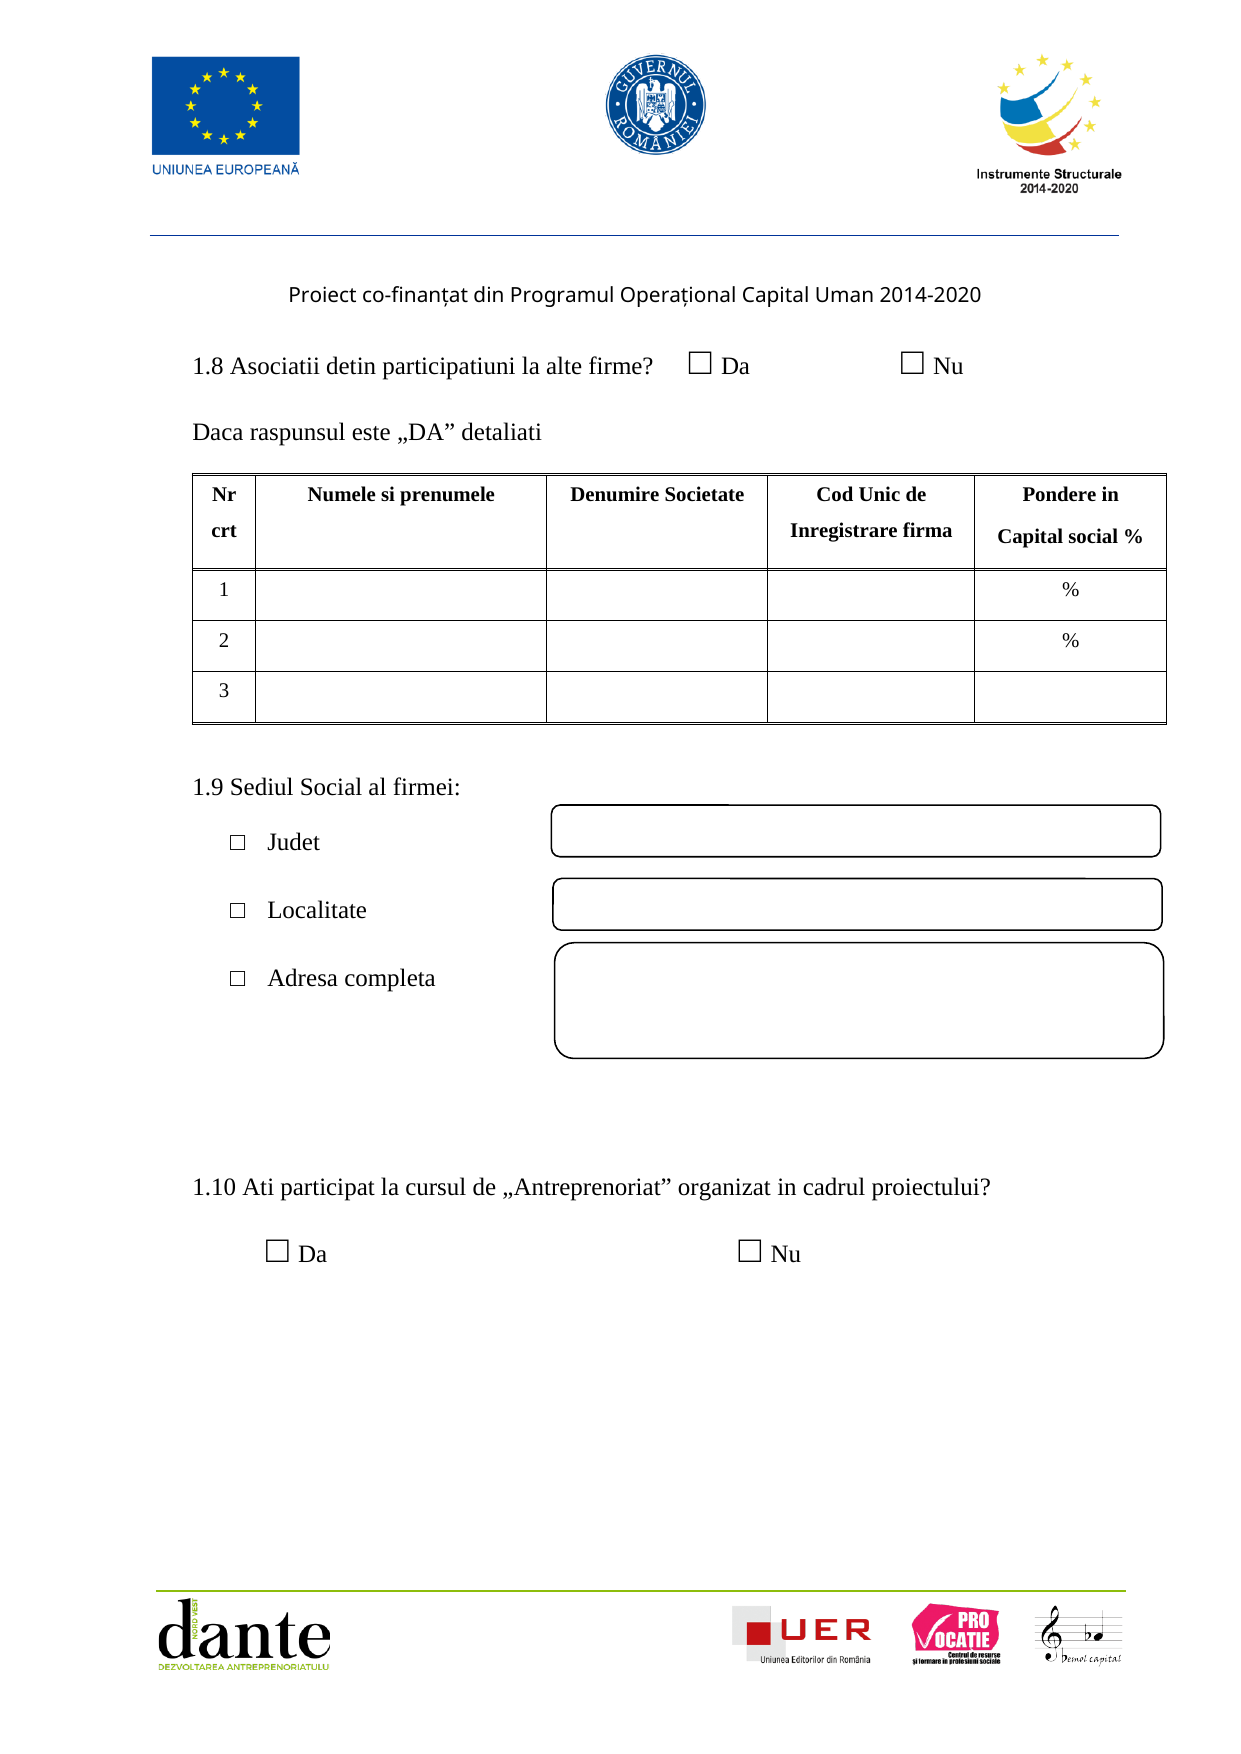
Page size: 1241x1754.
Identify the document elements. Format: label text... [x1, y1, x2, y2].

table_cell 1 [193, 571, 255, 620]
table_cell [256, 621, 546, 671]
table_cell % [975, 571, 1166, 620]
text □ Da □ Nu [266, 1227, 1122, 1270]
picture [1018, 1600, 1142, 1671]
list Localitate [230, 895, 552, 924]
table_cell [547, 571, 767, 620]
table_cell [256, 672, 546, 722]
text Daca raspunsul este „DA” detaliati [192, 417, 1122, 446]
table_cell 2 [193, 621, 255, 671]
picture [723, 1598, 890, 1674]
text 1.10 Ati participat la cursul de „Antreprenoriat” organizat in cadrul proiectului? [192, 1172, 1122, 1200]
table_cell [768, 672, 974, 722]
list Adresa completa [230, 963, 553, 992]
table_cell [768, 621, 974, 671]
text 1.9 Sediul Social al firmei: [192, 772, 1122, 800]
table_header Denumire Societate [547, 476, 767, 568]
picture [158, 1598, 330, 1670]
table_header Nr crt [193, 476, 255, 568]
table_header Cod Unic de Inregistrare firma [768, 476, 974, 568]
table_header Numele si prenumele [256, 476, 546, 568]
picture [76, 46, 1198, 217]
picture [895, 1598, 1017, 1670]
table_cell [768, 571, 974, 620]
table_header Pondere in Capital social % [975, 476, 1166, 568]
table_cell [256, 571, 546, 620]
table_cell [547, 672, 767, 722]
list Judet [230, 827, 553, 856]
table_cell [547, 621, 767, 671]
table_cell 3 [193, 672, 255, 722]
table_cell % [975, 621, 1166, 671]
table_cell [975, 672, 1166, 722]
text 1.8 Asociatii detin participatiuni la alte firme? □ Da □ Nu [192, 340, 1122, 383]
